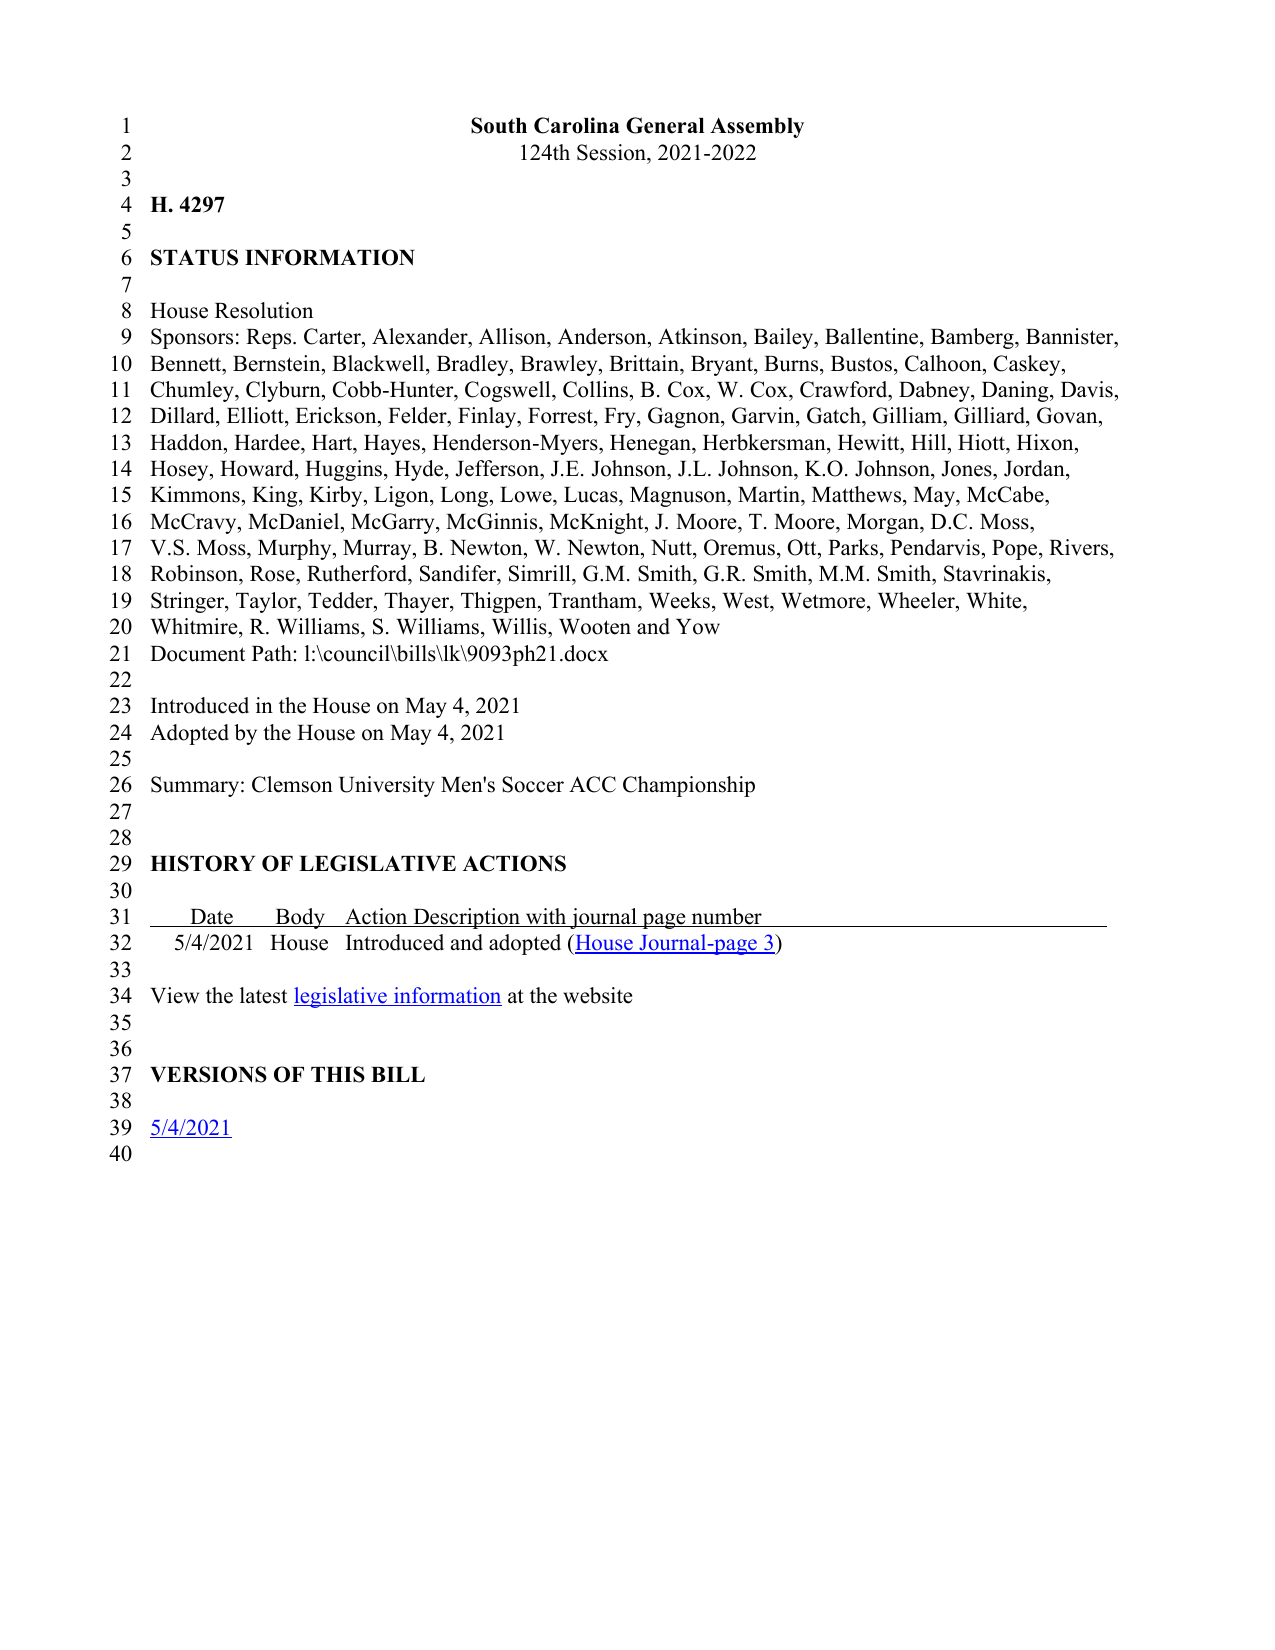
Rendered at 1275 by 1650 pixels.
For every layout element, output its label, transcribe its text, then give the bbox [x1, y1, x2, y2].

text HISTORY OF LEGISLATIVE ACTIONS [150, 850, 1125, 877]
text Adopted by the House on May 4, 2021 [150, 719, 1125, 745]
text STATUS INFORMATION [150, 244, 1125, 271]
text Summary: Clemson University Men's Soccer ACC Championship [150, 771, 1125, 798]
text South Carolina General Assembly [150, 112, 1125, 139]
text 5/4/2021 House Introduced and adopted (House Journal-page 3) [150, 929, 1125, 956]
text VERSIONS OF THIS BILL [150, 1061, 1125, 1088]
text Sponsors: Reps. Carter, Alexander, Allison, Anderson, Atkinson, Bailey, Ballentine, Bamberg, Bannister, Bennett, Bernstein, Blackwell, Bradley, Brawley, Brittain, Bryant, Burns, Bustos, Calhoon, Caskey, Chumley, Clyburn, Cobb-Hunter, Cogswell, Collins, B. Cox, W. Cox, Crawford, Dabney, Daning, Davis, Dillard, Elliott, Erickson, Felder, Finlay, Forrest, Fry, Gagnon, Garvin, Gatch, Gilliam, Gilliard, Govan, Haddon, Hardee, Hart, Hayes, Henderson-Myers, Henegan, Herbkersman, Hewitt, Hill, Hiott, Hixon, Hosey, Howard, Huggins, Hyde, Jefferson, J.E. Johnson, J.L. Johnson, K.O. Johnson, Jones, Jordan, Kimmons, King, Kirby, Ligon, Long, Lowe, Lucas, Magnuson, Martin, Matthews, May, McCabe, McCravy, McDaniel, McGarry, McGinnis, McKnight, J. Moore, T. Moore, Morgan, D.C. Moss, V.S. Moss, Murphy, Murray, B. Newton, W. Newton, Nutt, Oremus, Ott, Parks, Pendarvis, Pope, Rivers, Robinson, Rose, Rutherford, Sandifer, Simrill, G.M. Smith, G.R. Smith, M.M. Smith, Stavrinakis, Stringer, Taylor, Tedder, Thayer, Thigpen, Trantham, Weeks, West, Wetmore, Wheeler, White, Whitmire, R. Williams, S. Williams, Willis, Wooten and Yow [150, 323, 1125, 639]
text Document Path: l:\council\bills\lk\9093ph21.docx [150, 639, 1125, 666]
text H. 4297 [150, 192, 1125, 218]
text 124th Session, 2021-2022 [150, 139, 1125, 165]
text View the latest legislative information at the website [150, 982, 1125, 1008]
text Introduced in the House on May 4, 2021 [150, 692, 1125, 719]
text House Resolution [150, 297, 1125, 323]
text Date Body Action Description with journal page number [150, 903, 1125, 929]
text 5/4/2021 [150, 1114, 1125, 1140]
